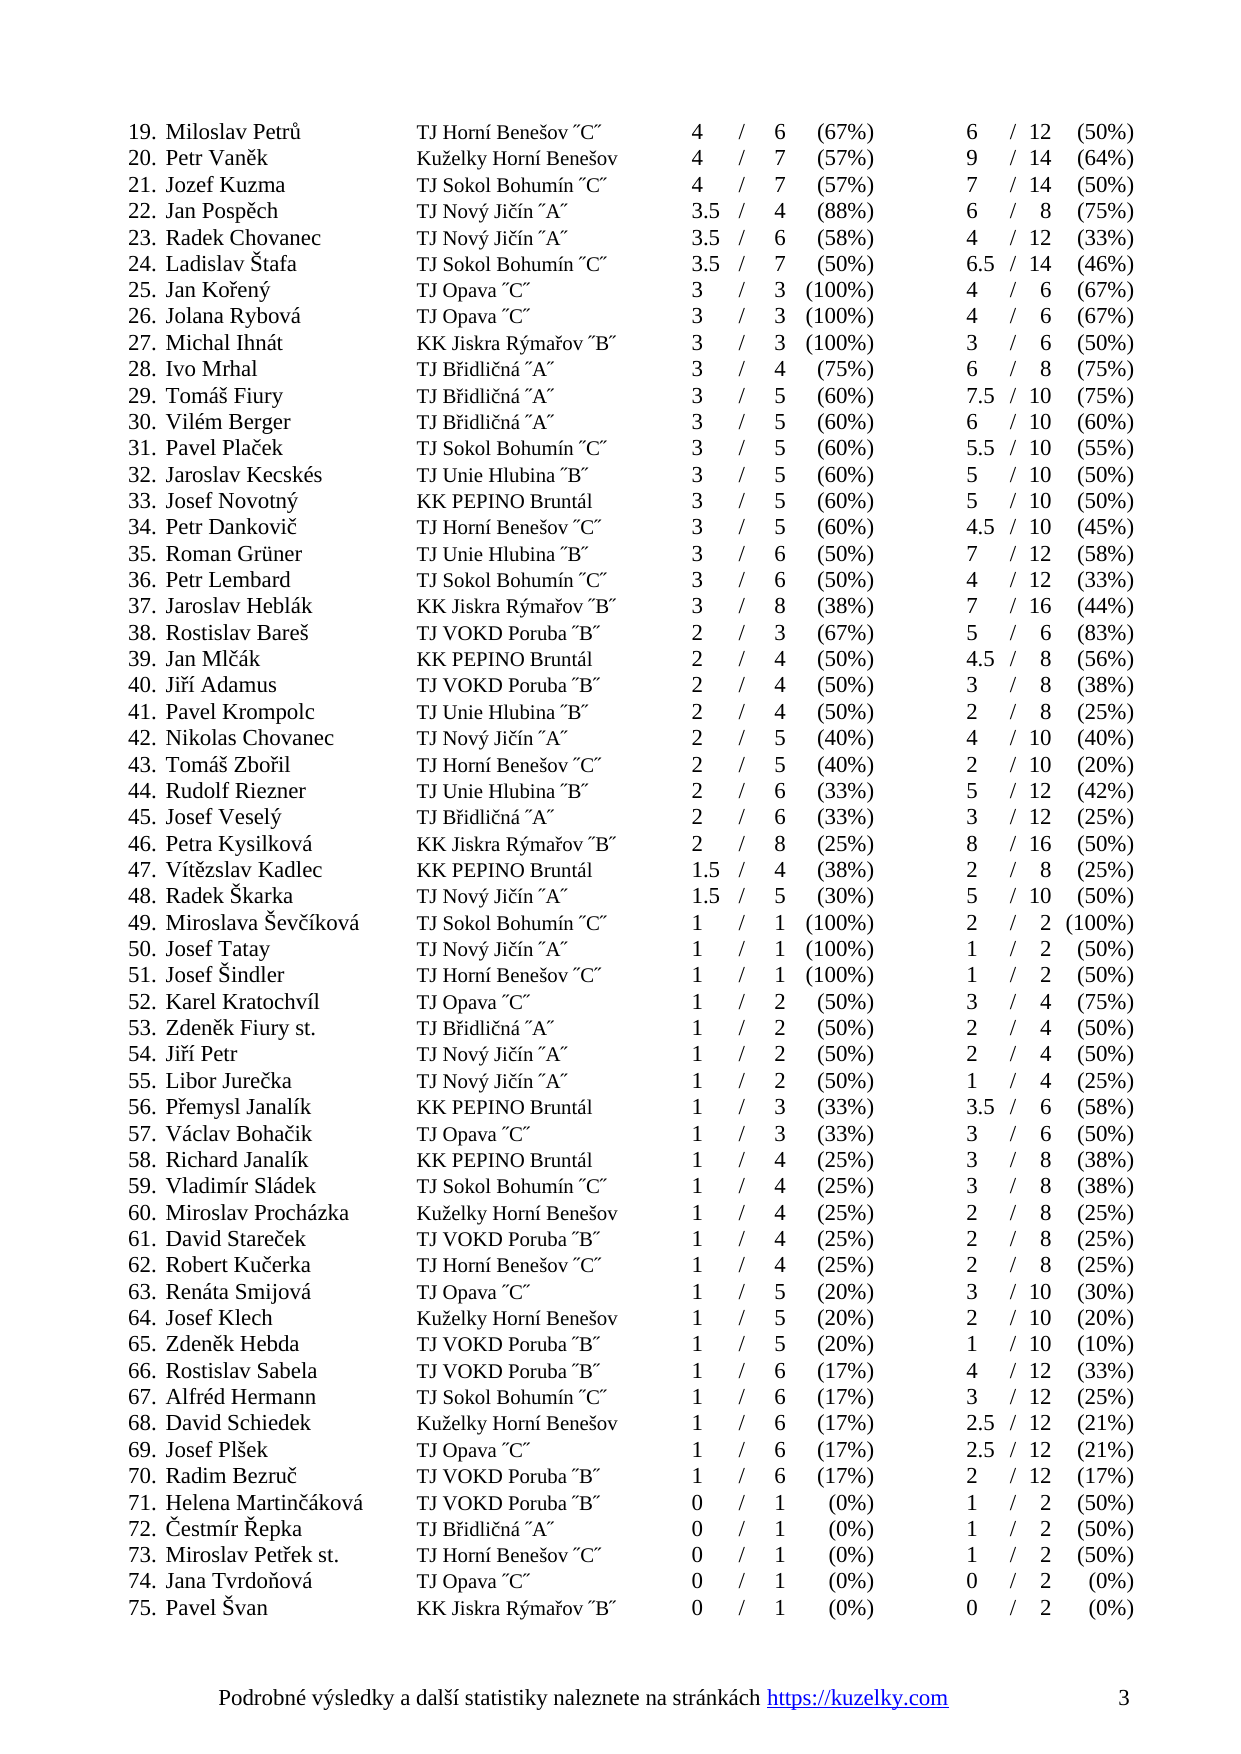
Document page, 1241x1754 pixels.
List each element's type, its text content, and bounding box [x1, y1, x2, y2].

text 23. Radek Chovanec TJ Nový Jičín ˝A˝ 3.5 / 6 (58%) 4 / 12 (33%) [106, 223, 1134, 250]
text 32. Jaroslav Kecskés TJ Unie Hlubina ˝B˝ 3 / 5 (60%) 5 / 10 (50%) [106, 461, 1134, 487]
text 56. Přemysl Janalík KK PEPINO Bruntál 1 / 3 (33%) 3.5 / 6 (58%) [106, 1093, 1134, 1119]
text 41. Pavel Krompolc TJ Unie Hlubina ˝B˝ 2 / 4 (50%) 2 / 8 (25%) [106, 698, 1134, 724]
text 54. Jiří Petr TJ Nový Jičín ˝A˝ 1 / 2 (50%) 2 / 4 (50%) [106, 1041, 1134, 1067]
text 46. Petra Kysilková KK Jiskra Rýmařov ˝B˝ 2 / 8 (25%) 8 / 16 (50%) [106, 830, 1134, 856]
text 51. Josef Šindler TJ Horní Benešov ˝C˝ 1 / 1 (100%) 1 / 2 (50%) [106, 961, 1134, 988]
text 68. David Schiedek Kuželky Horní Benešov 1 / 6 (17%) 2.5 / 12 (21%) [106, 1409, 1134, 1436]
text 60. Miroslav Procházka Kuželky Horní Benešov 1 / 4 (25%) 2 / 8 (25%) [106, 1199, 1134, 1225]
text 21. Jozef Kuzma TJ Sokol Bohumín ˝C˝ 4 / 7 (57%) 7 / 14 (50%) [106, 171, 1134, 197]
text 64. Josef Klech Kuželky Horní Benešov 1 / 5 (20%) 2 / 10 (20%) [106, 1304, 1134, 1330]
text 47. Vítězslav Kadlec KK PEPINO Bruntál 1.5 / 4 (38%) 2 / 8 (25%) [106, 856, 1134, 882]
text 20. Petr Vaněk Kuželky Horní Benešov 4 / 7 (57%) 9 / 14 (64%) [106, 144, 1134, 171]
text 40. Jiří Adamus TJ VOKD Poruba ˝B˝ 2 / 4 (50%) 3 / 8 (38%) [106, 672, 1134, 698]
text 72. Čestmír Řepka TJ Břidličná ˝A˝ 0 / 1 (0%) 1 / 2 (50%) [106, 1515, 1134, 1541]
text 36. Petr Lembard TJ Sokol Bohumín ˝C˝ 3 / 6 (50%) 4 / 12 (33%) [106, 566, 1134, 592]
text 61. David Stareček TJ VOKD Poruba ˝B˝ 1 / 4 (25%) 2 / 8 (25%) [106, 1225, 1134, 1251]
text 43. Tomáš Zbořil TJ Horní Benešov ˝C˝ 2 / 5 (40%) 2 / 10 (20%) [106, 751, 1134, 777]
text 26. Jolana Rybová TJ Opava ˝C˝ 3 / 3 (100%) 4 / 6 (67%) [106, 303, 1134, 329]
text 65. Zdeněk Hebda TJ VOKD Poruba ˝B˝ 1 / 5 (20%) 1 / 10 (10%) [106, 1330, 1134, 1357]
text 74. Jana Tvrdoňová TJ Opava ˝C˝ 0 / 1 (0%) 0 / 2 (0%) [106, 1568, 1134, 1594]
text 38. Rostislav Bareš TJ VOKD Poruba ˝B˝ 2 / 3 (67%) 5 / 6 (83%) [106, 619, 1134, 645]
text 33. Josef Novotný KK PEPINO Bruntál 3 / 5 (60%) 5 / 10 (50%) [106, 487, 1134, 513]
text 44. Rudolf Riezner TJ Unie Hlubina ˝B˝ 2 / 6 (33%) 5 / 12 (42%) [106, 777, 1134, 803]
text 39. Jan Mlčák KK PEPINO Bruntál 2 / 4 (50%) 4.5 / 8 (56%) [106, 645, 1134, 672]
text 31. Pavel Plaček TJ Sokol Bohumín ˝C˝ 3 / 5 (60%) 5.5 / 10 (55%) [106, 434, 1134, 461]
text 34. Petr Dankovič TJ Horní Benešov ˝C˝ 3 / 5 (60%) 4.5 / 10 (45%) [106, 513, 1134, 540]
text 28. Ivo Mrhal TJ Břidličná ˝A˝ 3 / 4 (75%) 6 / 8 (75%) [106, 355, 1134, 382]
text 67. Alfréd Hermann TJ Sokol Bohumín ˝C˝ 1 / 6 (17%) 3 / 12 (25%) [106, 1383, 1134, 1409]
text 62. Robert Kučerka TJ Horní Benešov ˝C˝ 1 / 4 (25%) 2 / 8 (25%) [106, 1251, 1134, 1278]
text 49. Miroslava Ševčíková TJ Sokol Bohumín ˝C˝ 1 / 1 (100%) 2 / 2 (100%) [106, 909, 1134, 935]
text 70. Radim Bezruč TJ VOKD Poruba ˝B˝ 1 / 6 (17%) 2 / 12 (17%) [106, 1462, 1134, 1488]
text 48. Radek Škarka TJ Nový Jičín ˝A˝ 1.5 / 5 (30%) 5 / 10 (50%) [106, 882, 1134, 909]
text 57. Václav Bohačik TJ Opava ˝C˝ 1 / 3 (33%) 3 / 6 (50%) [106, 1119, 1134, 1146]
text 29. Tomáš Fiury TJ Břidličná ˝A˝ 3 / 5 (60%) 7.5 / 10 (75%) [106, 382, 1134, 408]
text 71. Helena Martinčáková TJ VOKD Poruba ˝B˝ 0 / 1 (0%) 1 / 2 (50%) [106, 1488, 1134, 1515]
text 35. Roman Grüner TJ Unie Hlubina ˝B˝ 3 / 6 (50%) 7 / 12 (58%) [106, 540, 1134, 566]
text 22. Jan Pospěch TJ Nový Jičín ˝A˝ 3.5 / 4 (88%) 6 / 8 (75%) [106, 197, 1134, 223]
text 27. Michal Ihnát KK Jiskra Rýmařov ˝B˝ 3 / 3 (100%) 3 / 6 (50%) [106, 329, 1134, 355]
text 19. Miloslav Petrů TJ Horní Benešov ˝C˝ 4 / 6 (67%) 6 / 12 (50%) [106, 118, 1134, 144]
text 73. Miroslav Petřek st. TJ Horní Benešov ˝C˝ 0 / 1 (0%) 1 / 2 (50%) [106, 1541, 1134, 1568]
text 63. Renáta Smijová TJ Opava ˝C˝ 1 / 5 (20%) 3 / 10 (30%) [106, 1278, 1134, 1304]
text 37. Jaroslav Heblák KK Jiskra Rýmařov ˝B˝ 3 / 8 (38%) 7 / 16 (44%) [106, 592, 1134, 619]
text 24. Ladislav Štafa TJ Sokol Bohumín ˝C˝ 3.5 / 7 (50%) 6.5 / 14 (46%) [106, 250, 1134, 276]
text 25. Jan Kořený TJ Opava ˝C˝ 3 / 3 (100%) 4 / 6 (67%) [106, 276, 1134, 303]
text 75. Pavel Švan KK Jiskra Rýmařov ˝B˝ 0 / 1 (0%) 0 / 2 (0%) [106, 1594, 1134, 1620]
text 50. Josef Tatay TJ Nový Jičín ˝A˝ 1 / 1 (100%) 1 / 2 (50%) [106, 935, 1134, 961]
text 55. Libor Jurečka TJ Nový Jičín ˝A˝ 1 / 2 (50%) 1 / 4 (25%) [106, 1067, 1134, 1093]
text 45. Josef Veselý TJ Břidličná ˝A˝ 2 / 6 (33%) 3 / 12 (25%) [106, 803, 1134, 830]
text 52. Karel Kratochvíl TJ Opava ˝C˝ 1 / 2 (50%) 3 / 4 (75%) [106, 988, 1134, 1014]
text 66. Rostislav Sabela TJ VOKD Poruba ˝B˝ 1 / 6 (17%) 4 / 12 (33%) [106, 1357, 1134, 1383]
text 59. Vladimír Sládek TJ Sokol Bohumín ˝C˝ 1 / 4 (25%) 3 / 8 (38%) [106, 1172, 1134, 1199]
text 58. Richard Janalík KK PEPINO Bruntál 1 / 4 (25%) 3 / 8 (38%) [106, 1146, 1134, 1172]
text 42. Nikolas Chovanec TJ Nový Jičín ˝A˝ 2 / 5 (40%) 4 / 10 (40%) [106, 724, 1134, 751]
text 53. Zdeněk Fiury st. TJ Břidličná ˝A˝ 1 / 2 (50%) 2 / 4 (50%) [106, 1014, 1134, 1041]
text 30. Vilém Berger TJ Břidličná ˝A˝ 3 / 5 (60%) 6 / 10 (60%) [106, 408, 1134, 434]
text 69. Josef Plšek TJ Opava ˝C˝ 1 / 6 (17%) 2.5 / 12 (21%) [106, 1436, 1134, 1462]
